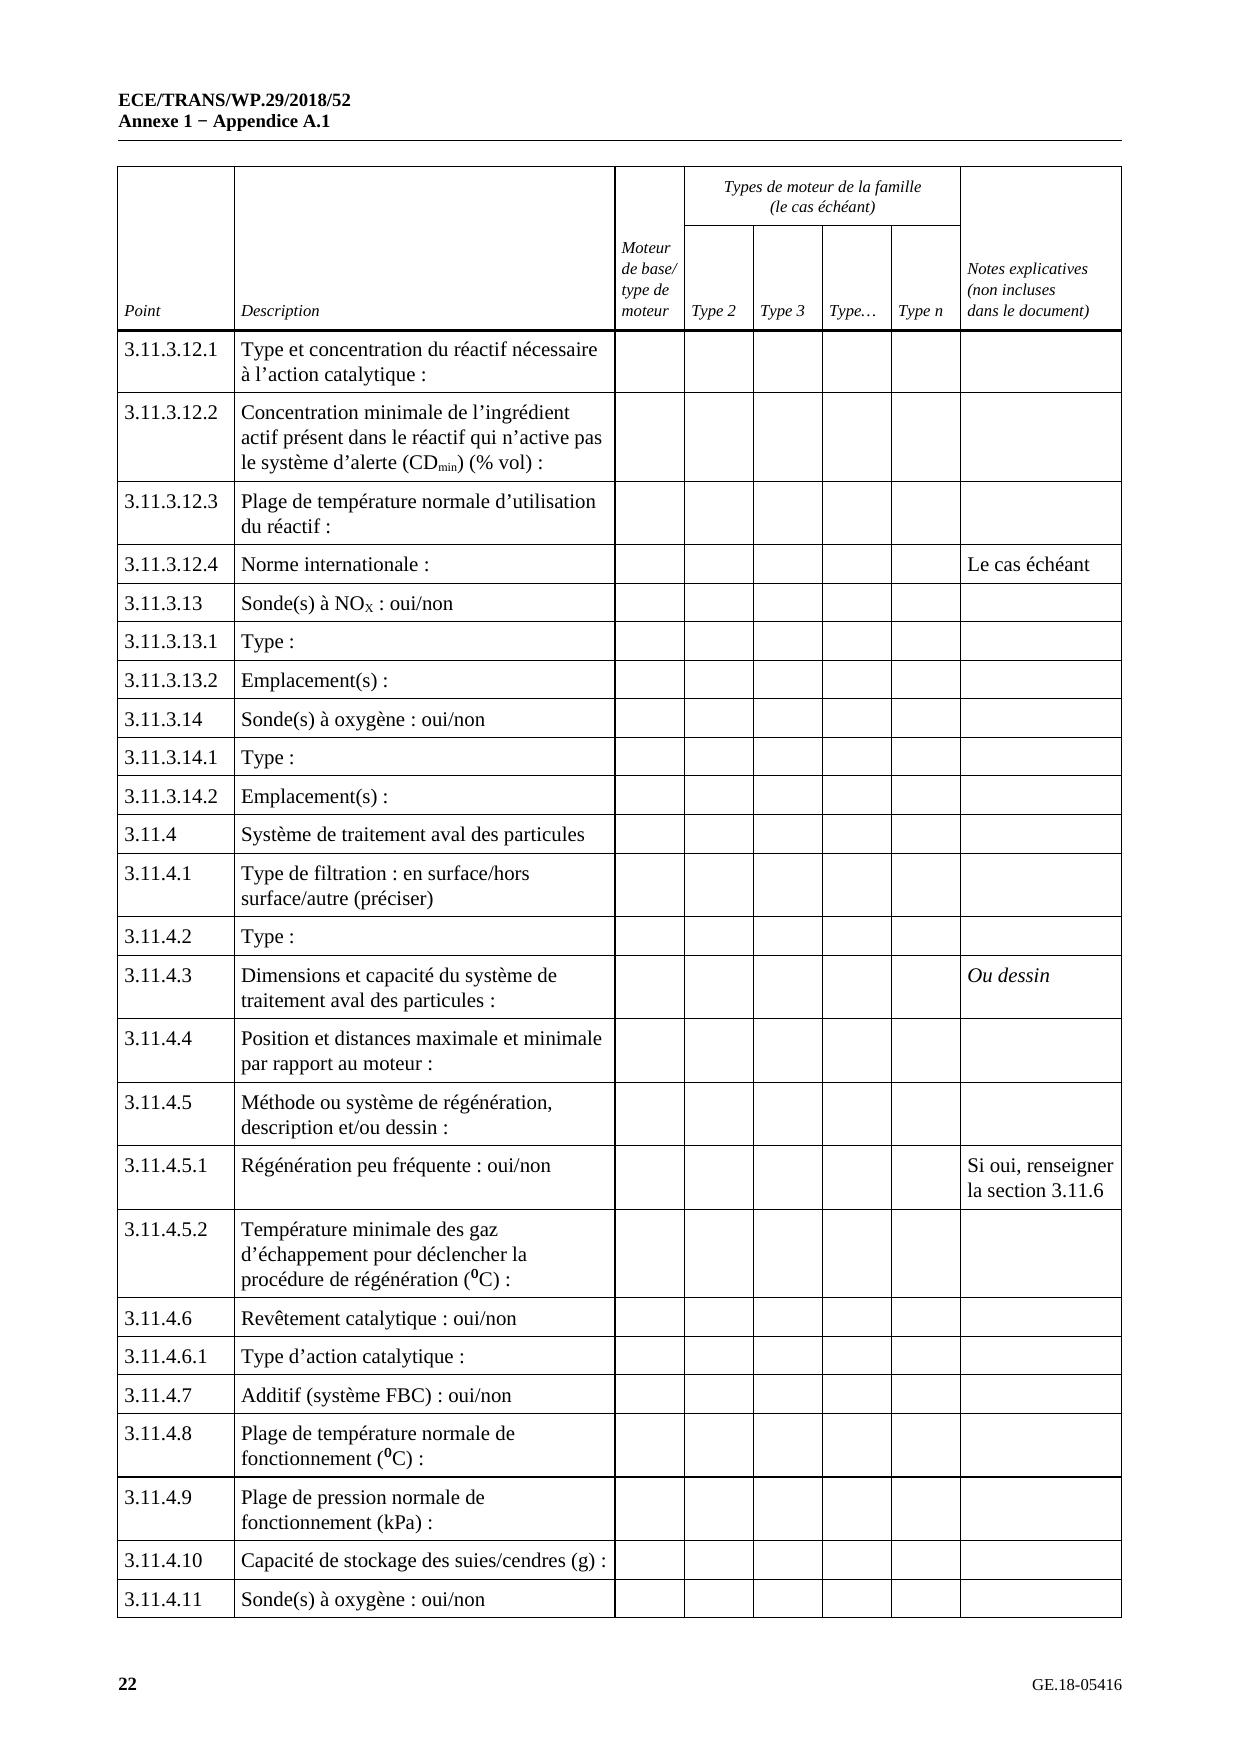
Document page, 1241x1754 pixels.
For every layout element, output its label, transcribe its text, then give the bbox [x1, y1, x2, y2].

table_cell [961, 738, 1121, 775]
table_cell [754, 482, 822, 544]
table_cell [961, 1337, 1121, 1374]
table_cell [616, 482, 684, 544]
table_cell [685, 1019, 753, 1082]
table_cell [961, 917, 1121, 954]
table_cell [961, 815, 1121, 852]
table_cell Norme internationale : [235, 545, 614, 583]
table_cell [685, 1375, 753, 1413]
table_header Notes explicatives (non incluses dans le document) [961, 167, 1121, 328]
table_cell [892, 393, 960, 481]
table_cell [823, 1083, 891, 1145]
table_cell [616, 956, 684, 1018]
table_cell [685, 584, 753, 621]
table_cell 3.11.4.4 [118, 1019, 234, 1082]
table_cell [616, 1541, 684, 1578]
table_cell Méthode ou système de régénération, description et/ou dessin : [235, 1083, 614, 1145]
table_cell [892, 956, 960, 1018]
table_cell [892, 1541, 960, 1578]
table_cell [823, 661, 891, 698]
table_cell [892, 1210, 960, 1297]
table_cell [754, 956, 822, 1018]
table_cell 3.11.4.3 [118, 956, 234, 1018]
table_cell [616, 699, 684, 737]
table_cell [823, 1019, 891, 1082]
table_cell [685, 1146, 753, 1209]
table_cell [616, 1337, 684, 1374]
table_cell [823, 545, 891, 583]
table_cell 3.11.3.12.2 [118, 393, 234, 481]
table_cell [892, 1580, 960, 1617]
table_cell Type 2 [685, 226, 753, 328]
table_cell [823, 1298, 891, 1336]
table_cell [685, 1298, 753, 1336]
table_cell Le cas échéant [961, 545, 1121, 583]
table_cell [892, 1146, 960, 1209]
table_cell [961, 393, 1121, 481]
table_cell [754, 1298, 822, 1336]
table_cell [616, 1414, 684, 1476]
table_cell [754, 699, 822, 737]
table_cell [685, 332, 753, 392]
table_cell [685, 917, 753, 954]
table_cell [754, 661, 822, 698]
table_cell [754, 1580, 822, 1617]
table_cell [685, 1210, 753, 1297]
table_cell [685, 1337, 753, 1374]
table_cell [685, 622, 753, 660]
table_cell [892, 917, 960, 954]
table_cell [892, 1298, 960, 1336]
table_cell [616, 776, 684, 814]
table_cell Système de traitement aval des particules [235, 815, 614, 852]
table_cell [685, 1414, 753, 1476]
table_cell [685, 393, 753, 481]
table_cell [961, 1083, 1121, 1145]
table_cell [754, 332, 822, 392]
table_cell [892, 545, 960, 583]
table_cell Type : [235, 917, 614, 954]
table_cell [892, 1337, 960, 1374]
table_cell [892, 584, 960, 621]
table_cell 3.11.3.14 [118, 699, 234, 737]
table_cell [892, 1083, 960, 1145]
table_cell Type n [892, 226, 960, 328]
table_cell [685, 699, 753, 737]
table_cell [961, 584, 1121, 621]
table_cell [685, 776, 753, 814]
table_header Point [118, 167, 234, 328]
table_cell 3.11.3.13 [118, 584, 234, 621]
table_header Types de moteur de la famille (le cas échéant) [685, 167, 960, 225]
table_cell [823, 776, 891, 814]
table_cell [754, 1083, 822, 1145]
table_cell 3.11.3.12.4 [118, 545, 234, 583]
table_cell 3.11.4.10 [118, 1541, 234, 1578]
table_cell [892, 332, 960, 392]
table_cell Si oui, renseigner la section 3.11.6 [961, 1146, 1121, 1209]
table_cell [754, 584, 822, 621]
table_cell Concentration minimale de l’ingrédient actif présent dans le réactif qui n’active pas le système d’alerte (CDmin) (% vol) : [235, 393, 614, 481]
table_cell 3.11.4.5.1 [118, 1146, 234, 1209]
table_header Description [235, 167, 614, 328]
table_cell [616, 332, 684, 392]
table_cell [823, 1375, 891, 1413]
table_cell [616, 1083, 684, 1145]
table_cell [823, 854, 891, 916]
table_cell [616, 661, 684, 698]
table_cell [685, 1580, 753, 1617]
table_cell [685, 482, 753, 544]
table_cell 3.11.3.14.2 [118, 776, 234, 814]
table_cell Température minimale des gaz d’échappement pour déclencher la procédure de régénération (⁰C) : [235, 1210, 614, 1297]
table_cell Type et concentration du réactif nécessaire à l’action catalytique : [235, 332, 614, 392]
table_cell [616, 545, 684, 583]
table_cell [685, 1083, 753, 1145]
table_cell 3.11.3.12.1 [118, 332, 234, 392]
table_cell [823, 699, 891, 737]
table_cell Dimensions et capacité du système de traitement aval des particules : [235, 956, 614, 1018]
table_cell 3.11.4.6 [118, 1298, 234, 1336]
table_cell [961, 661, 1121, 698]
table_cell [616, 584, 684, 621]
table_cell [685, 1478, 753, 1540]
table_cell [754, 1541, 822, 1578]
table_cell [961, 622, 1121, 660]
table_cell Régénération peu fréquente : oui/non [235, 1146, 614, 1209]
table_cell [823, 1146, 891, 1209]
table_cell [823, 1210, 891, 1297]
table_cell [616, 917, 684, 954]
table_cell [961, 1580, 1121, 1617]
table_cell Ou dessin [961, 956, 1121, 1018]
table_cell [616, 393, 684, 481]
table_cell [961, 1019, 1121, 1082]
table_cell [892, 776, 960, 814]
table_cell Moteur de base/ type de moteur [616, 225, 684, 328]
table_cell Type : [235, 738, 614, 775]
table_cell [892, 815, 960, 852]
table_cell 3.11.3.13.1 [118, 622, 234, 660]
table_cell Type… [823, 226, 891, 328]
table_cell [892, 1375, 960, 1413]
table_cell [754, 1146, 822, 1209]
table_cell [961, 482, 1121, 544]
table_cell Type d’action catalytique : [235, 1337, 614, 1374]
table_cell [685, 545, 753, 583]
table_cell [754, 815, 822, 852]
table_cell [754, 622, 822, 660]
table_cell [961, 776, 1121, 814]
table_cell [823, 815, 891, 852]
table_cell [754, 854, 822, 916]
table_cell [616, 1478, 684, 1540]
table_cell [961, 332, 1121, 392]
table_cell 3.11.4.9 [118, 1478, 234, 1540]
table_cell 3.11.3.12.3 [118, 482, 234, 544]
table_cell [685, 1541, 753, 1578]
table_cell Additif (système FBC) : oui/non [235, 1375, 614, 1413]
table_cell [961, 1210, 1121, 1297]
table_cell 3.11.4.5.2 [118, 1210, 234, 1297]
table_cell [892, 482, 960, 544]
table_cell [892, 854, 960, 916]
table_cell [961, 699, 1121, 737]
table_cell [892, 661, 960, 698]
table_cell [754, 738, 822, 775]
table_cell [892, 1478, 960, 1540]
table_cell [754, 1337, 822, 1374]
table_cell [754, 393, 822, 481]
table_cell Plage de température normale de fonctionnement (⁰C) : [235, 1414, 614, 1476]
table_cell Type : [235, 622, 614, 660]
table_cell Type de filtration : en surface/hors surface/autre (préciser) [235, 854, 614, 916]
table_cell 3.11.4.1 [118, 854, 234, 916]
table_cell [823, 956, 891, 1018]
table_cell [616, 622, 684, 660]
table_cell [823, 738, 891, 775]
table_cell Plage de pression normale de fonctionnement (kPa) : [235, 1478, 614, 1540]
table_cell 3.11.4.2 [118, 917, 234, 954]
table_cell Plage de température normale d’utilisation du réactif : [235, 482, 614, 544]
table_cell [754, 776, 822, 814]
table_cell Sonde(s) à NOX : oui/non [235, 584, 614, 621]
table_cell [892, 738, 960, 775]
table_cell [616, 1146, 684, 1209]
table_cell [823, 917, 891, 954]
table_cell [754, 917, 822, 954]
table_cell [892, 1019, 960, 1082]
table_cell Position et distances maximale et minimale par rapport au moteur : [235, 1019, 614, 1082]
table_cell [961, 1298, 1121, 1336]
table_cell [754, 545, 822, 583]
table_cell [685, 854, 753, 916]
table_cell [823, 622, 891, 660]
table_cell [685, 738, 753, 775]
table_cell [616, 1375, 684, 1413]
table_cell [685, 815, 753, 852]
table_cell [616, 815, 684, 852]
table_cell [823, 1580, 891, 1617]
table_cell 3.11.4.7 [118, 1375, 234, 1413]
table_cell [754, 1210, 822, 1297]
table_cell [754, 1375, 822, 1413]
table_cell [961, 854, 1121, 916]
table_cell 3.11.4.6.1 [118, 1337, 234, 1374]
table_cell Type 3 [754, 226, 822, 328]
table_cell [754, 1414, 822, 1476]
table_cell [616, 1019, 684, 1082]
table_cell [823, 393, 891, 481]
table_cell [823, 1541, 891, 1578]
table_cell [892, 1414, 960, 1476]
table_cell [616, 1580, 684, 1617]
table_cell [961, 1541, 1121, 1578]
table_cell [616, 738, 684, 775]
table_cell Emplacement(s) : [235, 661, 614, 698]
table_cell 3.11.4.5 [118, 1083, 234, 1145]
table_cell [616, 854, 684, 916]
table_cell [823, 1478, 891, 1540]
table_cell [616, 1298, 684, 1336]
table_cell Sonde(s) à oxygène : oui/non [235, 1580, 614, 1617]
table_cell Sonde(s) à oxygène : oui/non [235, 699, 614, 737]
table_cell [823, 332, 891, 392]
table_cell [754, 1019, 822, 1082]
table_cell [823, 584, 891, 621]
table_cell 3.11.4.8 [118, 1414, 234, 1476]
table_cell [685, 956, 753, 1018]
table_cell [616, 1210, 684, 1297]
table_cell [892, 622, 960, 660]
table_cell [823, 482, 891, 544]
table_cell [892, 699, 960, 737]
table_cell Emplacement(s) : [235, 776, 614, 814]
table_cell Revêtement catalytique : oui/non [235, 1298, 614, 1336]
table_header [616, 167, 684, 225]
table_cell [685, 661, 753, 698]
table_cell [823, 1337, 891, 1374]
table_cell Capacité de stockage des suies/cendres (g) : [235, 1541, 614, 1578]
table_cell 3.11.3.13.2 [118, 661, 234, 698]
table_cell 3.11.4 [118, 815, 234, 852]
table_cell [823, 1414, 891, 1476]
table_cell [754, 1478, 822, 1540]
table_cell [961, 1375, 1121, 1413]
table_cell 3.11.3.14.1 [118, 738, 234, 775]
table_cell 3.11.4.11 [118, 1580, 234, 1617]
table_cell [961, 1414, 1121, 1476]
table_cell [961, 1478, 1121, 1540]
